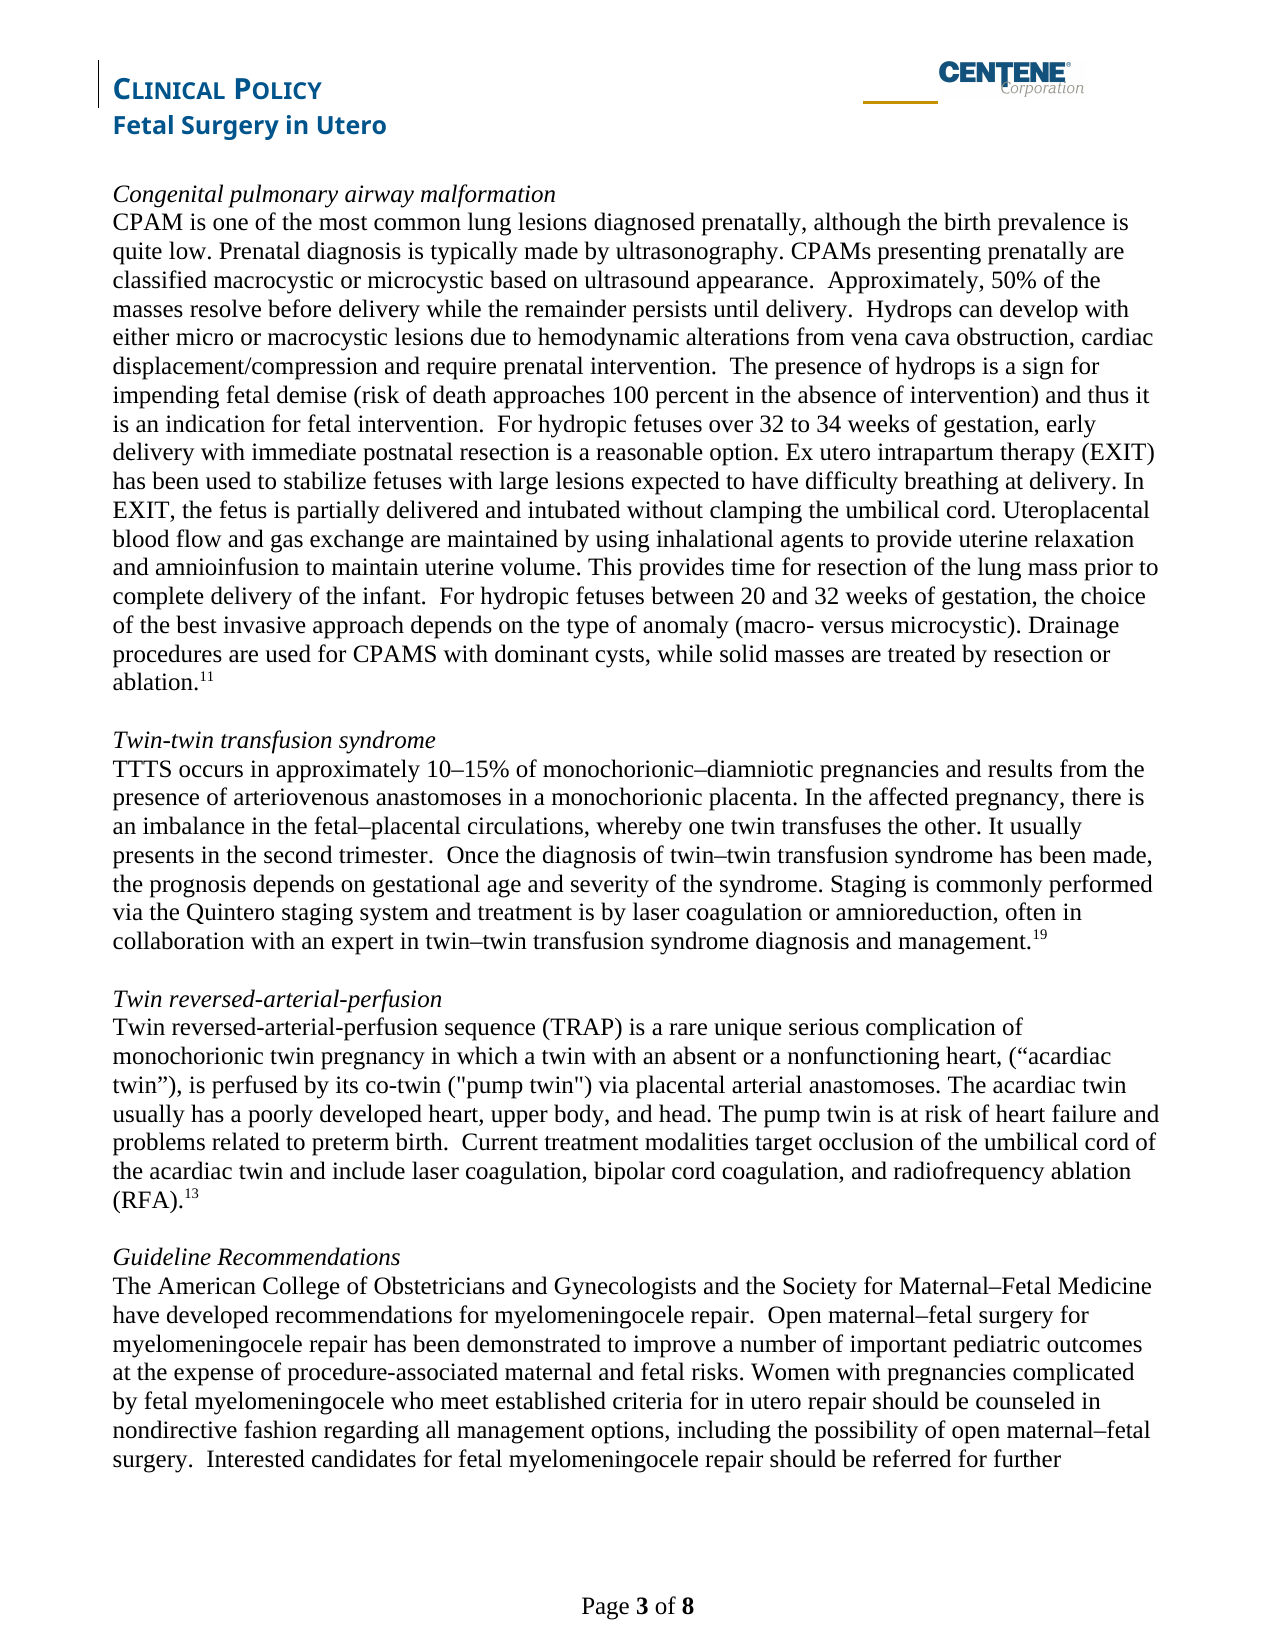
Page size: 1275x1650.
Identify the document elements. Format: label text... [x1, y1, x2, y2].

text TTTS occurs in approximately 10–15% of monochorionic–diamniotic pregnancies and results from the presence of arteriovenous anastomoses in a monochorionic placenta. In the affected pregnancy, there is an imbalance in the fetal–placental circulations, whereby one twin transfuses the other. It usually presents in the second trimester. Once the diagnosis of twin–twin transfusion syndrome has been made, the prognosis depends on gestational age and severity of the syndrome. Staging is commonly performed via the Quintero staging system and treatment is by laser coagulation or amnioreduction, often in collaboration with an expert in twin–twin transfusion syndrome diagnosis and management.19 [112, 754, 1162, 955]
text Guideline Recommendations [112, 1242, 1162, 1271]
text Twin reversed-arterial-perfusion [112, 984, 1162, 1012]
text Twin reversed-arterial-perfusion sequence (TRAP) is a rare unique serious complication of monochorionic twin pregnancy in which a twin with an absent or a nonfunctioning heart, (“acardiac twin”), is perfused by its co-twin ("pump twin") via placental arterial anastomoses. The acardiac twin usually has a poorly developed heart, upper body, and head. The pump twin is at risk of heart failure and problems related to preterm birth. Current treatment modalities target occlusion of the umbilical cord of the acardiac twin and include laser coagulation, bipolar cord coagulation, and radiofrequency ablation (RFA).13 [112, 1012, 1162, 1214]
picture [937, 60, 1086, 99]
text CPAM is one of the most common lung lesions diagnosed prenatally, although the birth prevalence is quite low. Prenatal diagnosis is typically made by ultrasonography. CPAMs presenting prenatally are classified macrocystic or microcystic based on ultrasound appearance. Approximately, 50% of the masses resolve before delivery while the remainder persists until delivery. Hydrops can develop with either micro or macrocystic lesions due to hemodynamic alterations from vena cava obstruction, cardiac displacement/compression and require prenatal intervention. The presence of hydrops is a sign for impending fetal demise (risk of death approaches 100 percent in the absence of intervention) and thus it is an indication for fetal intervention. For hydropic fetuses over 32 to 34 weeks of gestation, early delivery with immediate postnatal resection is a reasonable option. Ex utero intrapartum therapy (EXIT) has been used to stabilize fetuses with large lesions expected to have difficulty breathing at delivery. In EXIT, the fetus is partially delivered and intubated without clamping the umbilical cord. Uteroplacental blood flow and gas exchange are maintained by using inhalational agents to provide uterine relaxation and amnioinfusion to maintain uterine volume. This provides time for resection of the lung mass prior to complete delivery of the infant. For hydropic fetuses between 20 and 32 weeks of gestation, the choice of the best invasive approach depends on the type of anomaly (macro- versus microcystic). Drainage procedures are used for CPAMS with dominant cysts, while solid masses are treated by resection or ablation.11 [112, 207, 1162, 696]
text Twin-twin transfusion syndrome [112, 725, 1162, 754]
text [112, 1271, 1162, 1472]
text Congenital pulmonary airway malformation [112, 179, 1162, 207]
